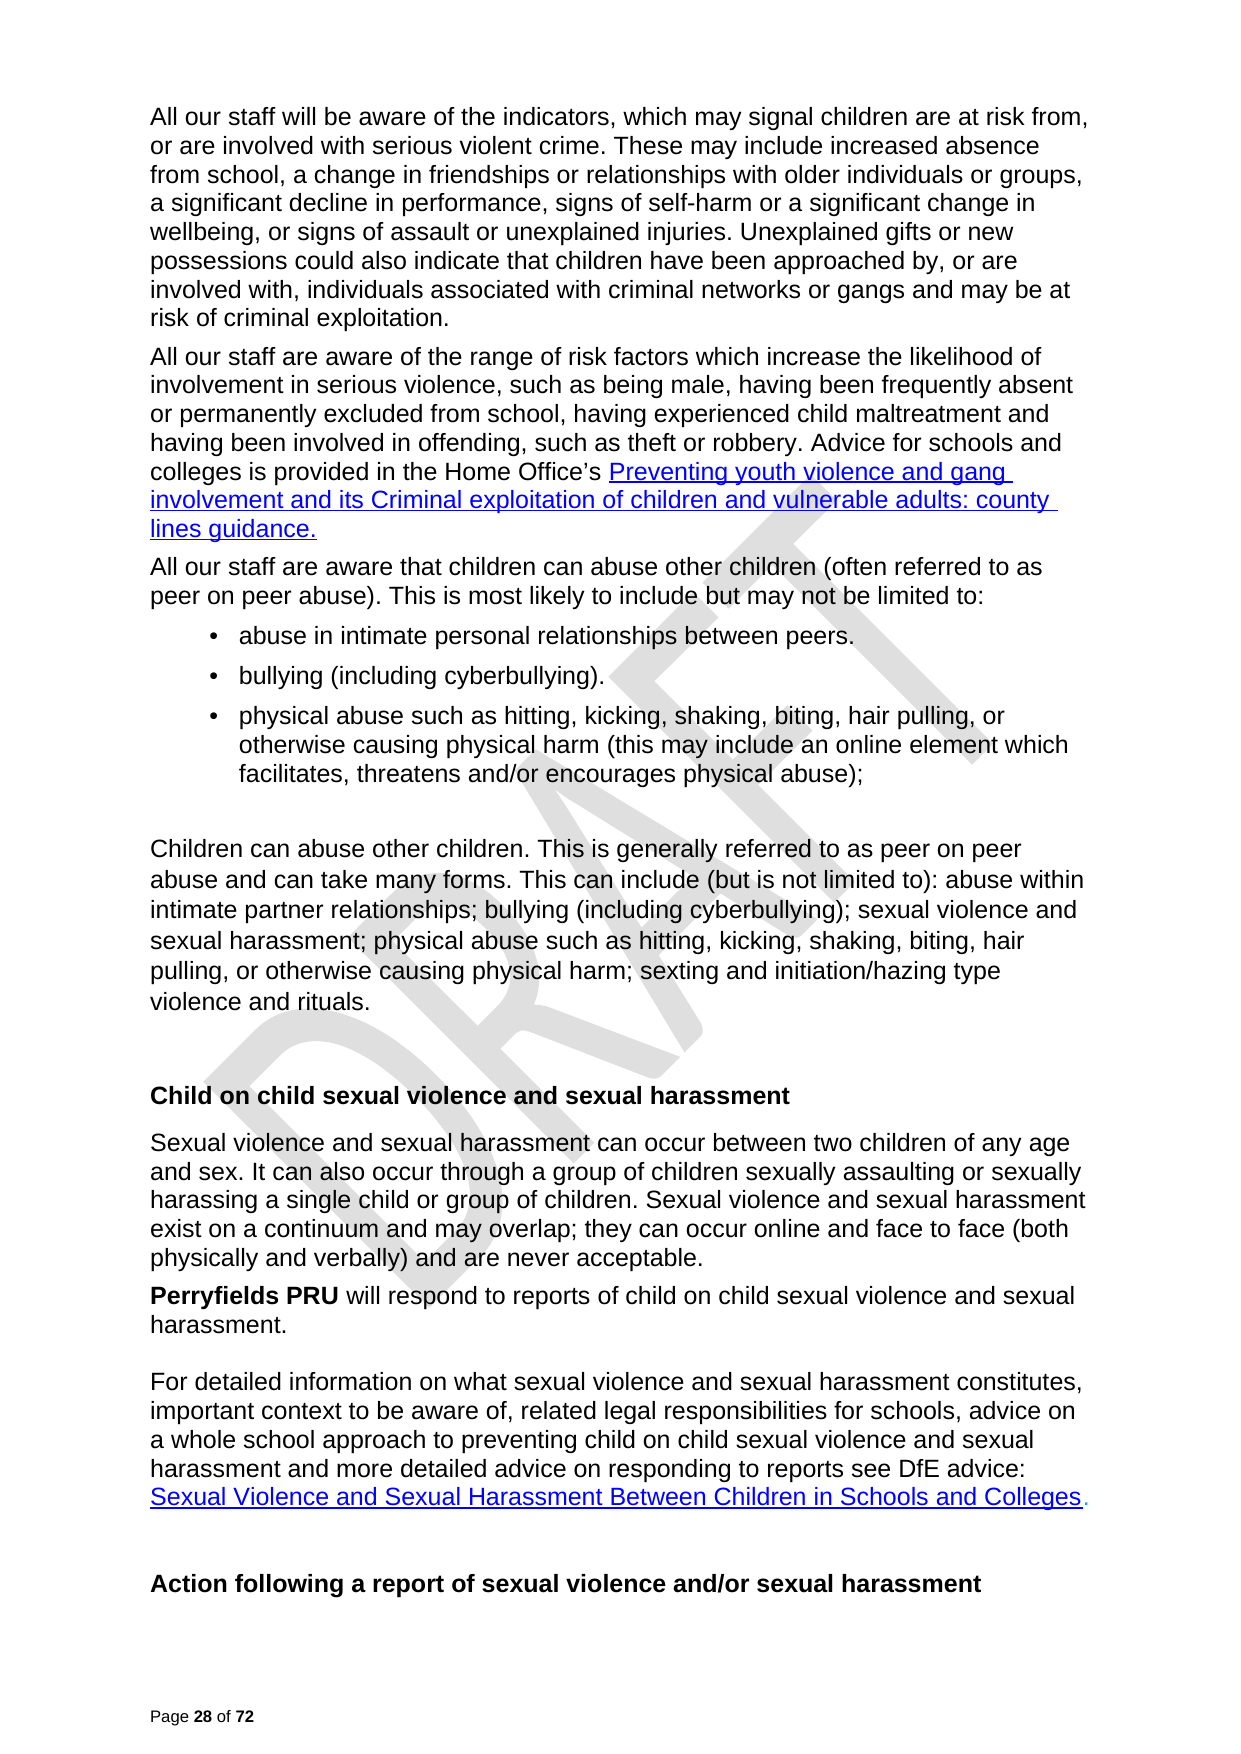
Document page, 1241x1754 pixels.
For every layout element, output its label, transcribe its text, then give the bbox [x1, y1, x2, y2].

list physical abuse such as hitting, kicking, shaking, biting, hair pulling, or otherwise causing physical harm (this may include an online element which facilitates, threatens and/or encourages physical abuse); [209, 701, 1090, 787]
text Sexual violence and sexual harassment can occur between two children of any age and sex. It can also occur through a group of children sexually assaulting or sexually harassing a single child or group of children. Sexual violence and sexual harassment exist on a continuum and may overlap; they can occur online and face to face (both physically and verbally) and are never acceptable. [150, 1128, 1090, 1271]
list bullying (including cyberbullying). [209, 661, 1090, 690]
text Sexual Violence and Sexual Harassment Between Children in Schools and Colleges. [150, 1482, 1090, 1511]
text All our staff are aware that children can abuse other children (often referred to as peer on peer abuse). This is most likely to include but may not be limited to: [150, 552, 1090, 609]
text Action following a report of sexual violence and/or sexual harassment [150, 1569, 1090, 1597]
text All our staff will be aware of the indicators, which may signal children are at risk from, or are involved with serious violent crime. These may include increased absence from school, a change in friendships or relationships with older individuals or groups, a significant decline in performance, signs of self-harm or a significant change in wellbeing, or signs of assault or unexplained injuries. Unexplained gifts or new possessions could also indicate that children have been approached by, or are involved with, individuals associated with criminal networks or gangs and may be at risk of criminal exploitation. [150, 102, 1090, 332]
text Perryfields PRU will respond to reports of child on child sexual violence and sexual harassment. [150, 1281, 1090, 1339]
text For detailed information on what sexual violence and sexual harassment constitutes, important context to be aware of, related legal responsibilities for schools, advice on a whole school approach to preventing child on child sexual violence and sexual harassment and more detailed advice on responding to reports see DfE advice: [150, 1367, 1090, 1482]
text All our staff are aware of the range of risk factors which increase the likelihood of involvement in serious violence, such as being male, having been frequently absent or permanently excluded from school, having experienced child maltreatment and having been involved in offending, such as theft or robbery. Advice for schools and colleges is provided in the Home Office’s Preventing youth violence and gang involvement and its Criminal exploitation of children and vulnerable adults: county lines guidance. [150, 341, 1090, 543]
text Child on child sexual violence and sexual harassment [150, 1081, 1090, 1109]
list abuse in intimate personal relationships between peers. [209, 621, 1090, 649]
text Children can abuse other children. This is generally referred to as peer on peer abuse and can take many forms. This can include (but is not limited to): abuse within intimate partner relationships; bullying (including cyberbullying); sexual violence and sexual harassment; physical abuse such as hitting, kicking, shaking, biting, hair pulling, or otherwise causing physical harm; sexting and initiation/hazing type violence and rituals. [150, 834, 1090, 1015]
